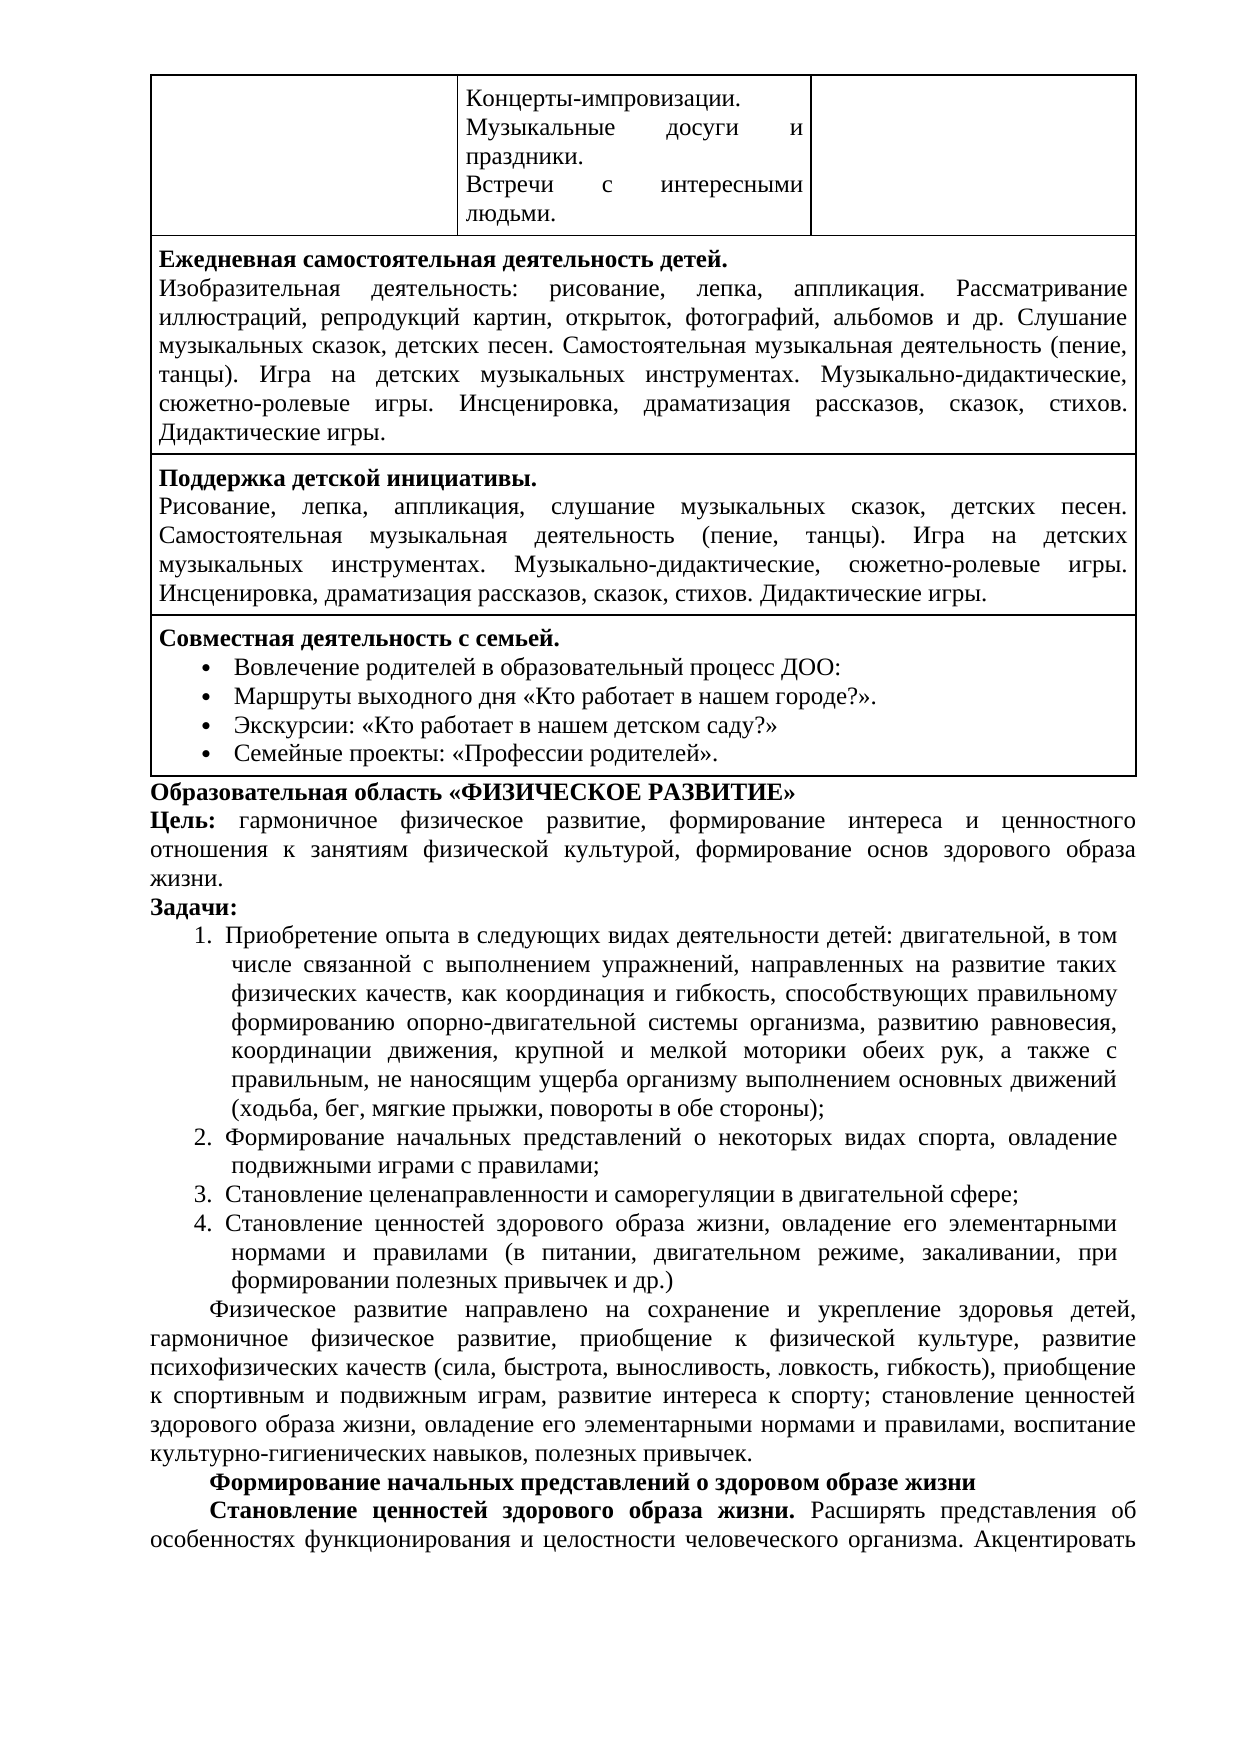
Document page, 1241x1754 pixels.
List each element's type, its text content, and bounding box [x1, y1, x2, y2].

list Приобретение опыта в следующих видах деятельности детей: двигательной, в том числе связанной с выполнением упражнений, направленных на развитие таких физических качеств, как координация и гибкость, способствующих правильному формированию опорно-двигательной системы организма, развитию равновесия, координации движения, крупной и мелкой моторики обеих рук, а также с правильным, не наносящим ущерба организму выполнением основных движений (ходьба, бег, мягкие прыжки, повороты в обе стороны); [194, 920, 1118, 1122]
table_cell Совместная деятельность с семьей. Вовлечение родителей в образовательный процесс ДОО: Маршруты выходного дня «Кто работает в нашем городе?». Экскурсии: «Кто работает в нашем детском саду?» Семейные проекты: «Профессии родителей». [152, 616, 1135, 775]
text Физическое развитие направлено на сохранение и укрепление здоровья детей, гармоничное физическое развитие, приобщение к физической культуре, развитие психофизических качеств (сила, быстрота, выносливость, ловкость, гибкость), приобщение к спортивным и подвижным играм, развитие интереса к спорту; становление ценностей здорового образа жизни, овладение его элементарными нормами и правилами, воспитание культурно-гигиенических навыков, полезных привычек. [150, 1294, 1137, 1467]
list Формирование начальных представлений о некоторых видах спорта, овладение подвижными играми с правилами; [194, 1122, 1118, 1179]
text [150, 1495, 1137, 1553]
table_cell Ежедневная самостоятельная деятельность детей. Изобразительная деятельность: рисование, лепка, аппликация. Рассматривание иллюстраций, репродукций картин, открыток, фотографий, альбомов и др. Слушание музыкальных сказок, детских песен. Самостоятельная музыкальная деятельность (пение, танцы). Игра на детских музыкальных инструментах. Музыкально-дидактические, сюжетно-ролевые игры. Инсценировка, драматизация рассказов, сказок, стихов. Дидактические игры. [152, 236, 1135, 453]
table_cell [152, 76, 457, 235]
table_cell Поддержка детской инициативы. Рисование, лепка, аппликация, слушание музыкальных сказок, детских песен. Самостоятельная музыкальная деятельность (пение, танцы). Игра на детских музыкальных инструментах. Музыкально-дидактические, сюжетно-ролевые игры. Инсценировка, драматизация рассказов, сказок, стихов. Дидактические игры. [152, 455, 1135, 614]
text Образовательная область «ФИЗИЧЕСКОЕ РАЗВИТИЕ» [150, 777, 1137, 805]
list Становление ценностей здорового образа жизни, овладение его элементарными нормами и правилами (в питании, двигательном режиме, закаливании, при формировании полезных привычек и др.) [194, 1208, 1118, 1294]
text Формирование начальных представлений о здоровом образе жизни [150, 1467, 1137, 1495]
text Цель: гармоничное физическое развитие, формирование интереса и ценностного отношения к занятиям физической культурой, формирование основ здорового образа жизни. [150, 805, 1137, 892]
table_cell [812, 76, 1135, 235]
text Задачи: [150, 892, 1137, 920]
list Становление целенаправленности и саморегуляции в двигательной сфере; [194, 1179, 1118, 1208]
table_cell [458, 76, 810, 235]
